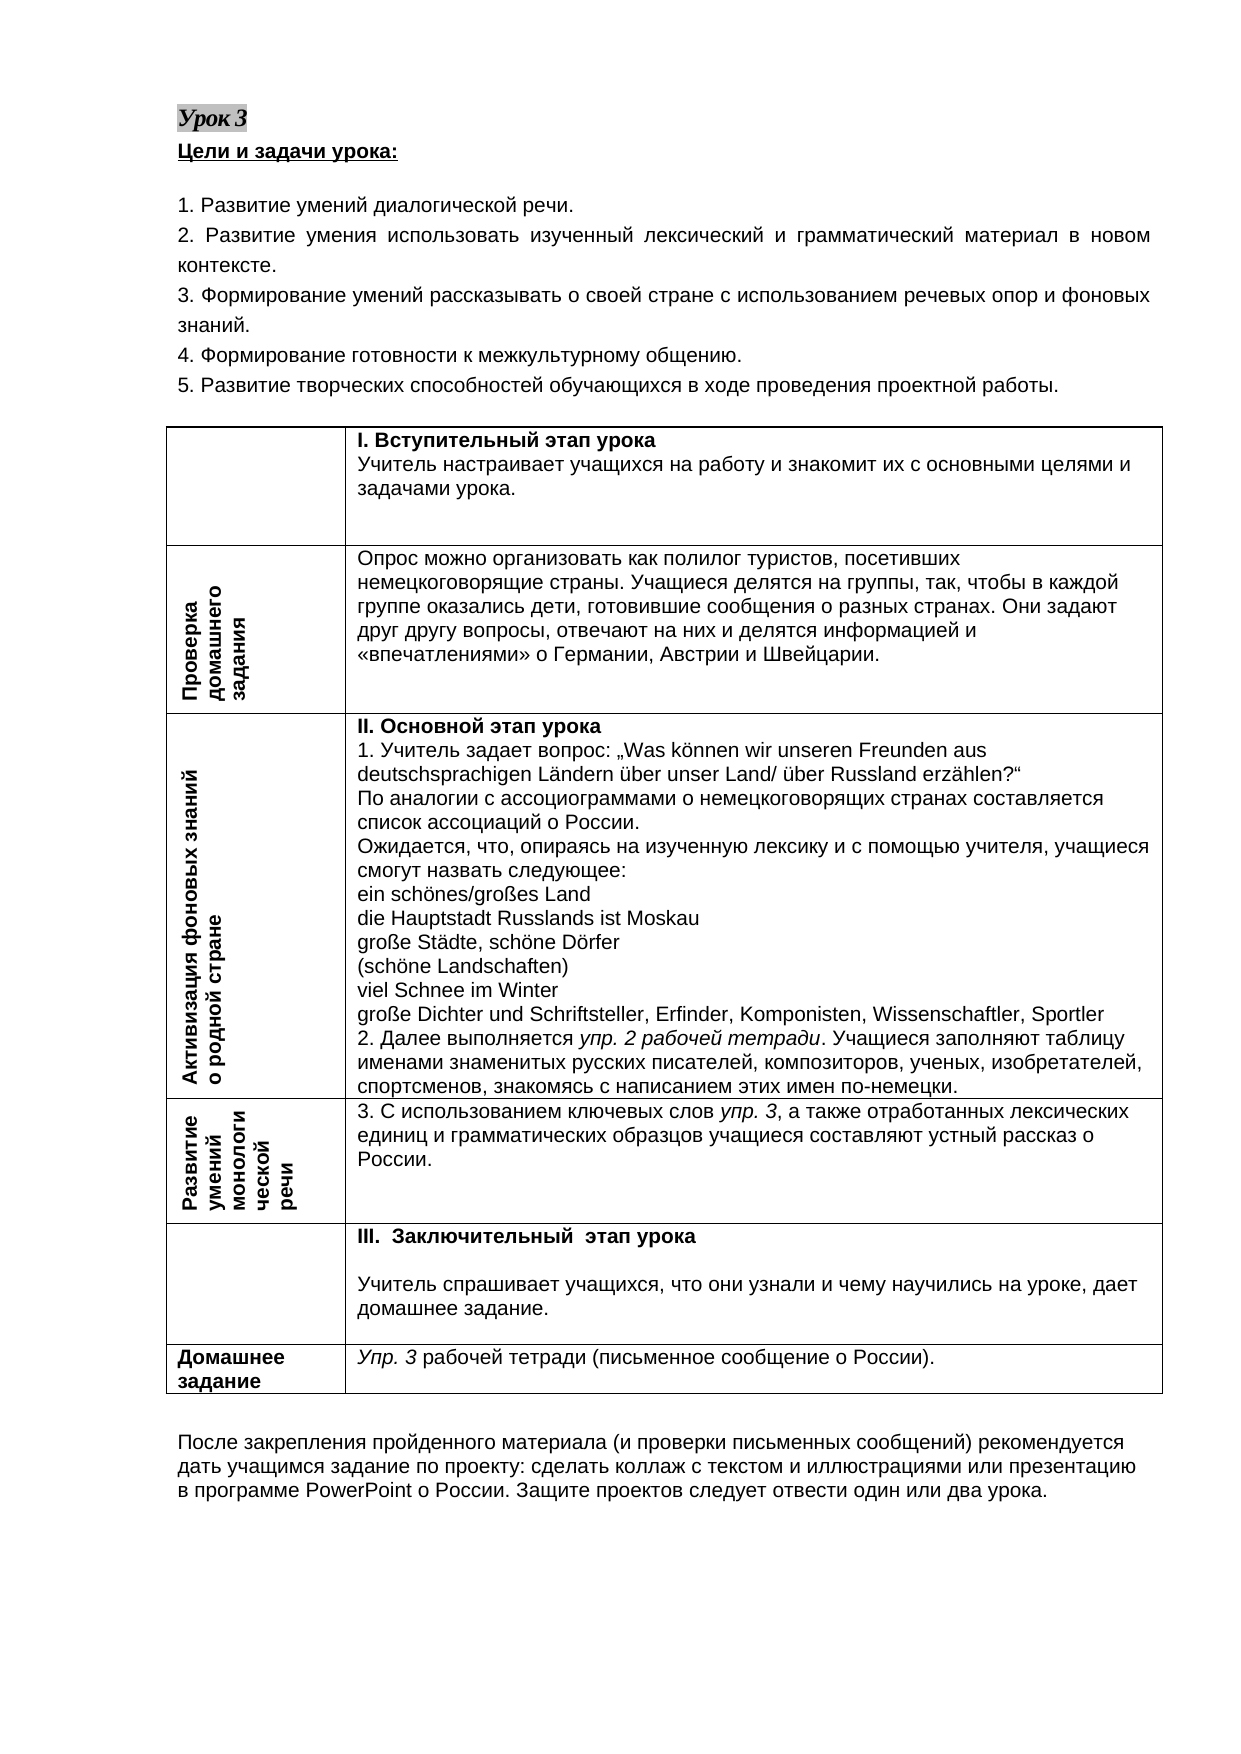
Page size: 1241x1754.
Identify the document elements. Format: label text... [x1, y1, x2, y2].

table_cell Проверка домашнего задания [167, 546, 345, 713]
text 5. Развитие творческих способностей обучающихся в ходе проведения проектной работы. [177, 373, 1152, 397]
text 3. Формирование умений рассказывать о своей стране с использованием речевых опор и фоновых знаний. [177, 283, 1152, 337]
table_cell Развитие умений монологической речи [167, 1099, 345, 1223]
table_cell Домашнее задание [167, 1345, 345, 1393]
table_cell Опрос можно организовать как полилог туристов, посетивших немецкоговорящие страны. Учащиеся делятся на группы, так, чтобы в каждой группе оказались дети, готовившие сообщения о разных странах. Они задают друг другу вопросы, отвечают на них и делятся информацией и «впечатлениями» о Германии, Австрии и Швейцарии. [346, 546, 1162, 713]
table_cell II. Основной этап урока 1. Учитель задает вопрос: „Was können wir unseren Freunden aus deutschsprachigen Ländern über unser Land/ über Russland erzählen?“ По аналогии с ассоциограммами о немецкоговорящих странах составляется список ассоциаций о России. Ожидается, что, опираясь на изученную лексику и с помощью учителя, учащиеся смогут назвать следующее: ein schönes/großes Land die Hauptstadt Russlands ist Moskau große Städte, schöne Dörfer (schöne Landschaften) viel Schnee im Winter große Dichter und Schriftsteller, Erfinder, Komponisten, Wissenschaftler, Sportler 2. Далее выполняется упр. 2 рабочей тетради. Учащиеся заполняют таблицу именами знаменитых русских писателей, композиторов, ученых, изобретателей, спортсменов, знакомясь с написанием этих имен по-немецки. [346, 714, 1162, 1098]
table_header [167, 428, 345, 544]
table_cell Упр. 3 рабочей тетради (письменное сообщение о России). [346, 1345, 1162, 1393]
table_cell Активизация фоновых знаний о родной стране [167, 714, 345, 1098]
table_cell 3. С использованием ключевых слов упр. 3, а также отработанных лексических единиц и грамматических образцов учащиеся составляют устный рассказ о России. [346, 1099, 1162, 1223]
text Цели и задачи урока: [177, 139, 1152, 163]
table_header I. Вступительный этап урока Учитель настраивает учащихся на работу и знакомит их с основными целями и задачами урока. [346, 428, 1162, 544]
text 2. Развитие умения использовать изученный лексический и грамматический материал в новом контексте. [177, 223, 1152, 277]
table_cell [167, 1224, 345, 1344]
text 1. Развитие умений диалогической речи. [177, 193, 1152, 217]
text После закрепления пройденного материала (и проверки письменных сообщений) рекомендуется дать учащимся задание по проекту: сделать коллаж с текстом и иллюстрациями или презентацию в программе PowerPoint о России. Защите проектов следует отвести один или два урока. [177, 1430, 1152, 1502]
text Урок 3 [177, 103, 1152, 132]
table_cell III. Заключительный этап урока Учитель спрашивает учащихся, что они узнали и чему научились на уроке, дает домашнее задание. [346, 1224, 1162, 1344]
text 4. Формирование готовности к межкультурному общению. [177, 343, 1152, 367]
